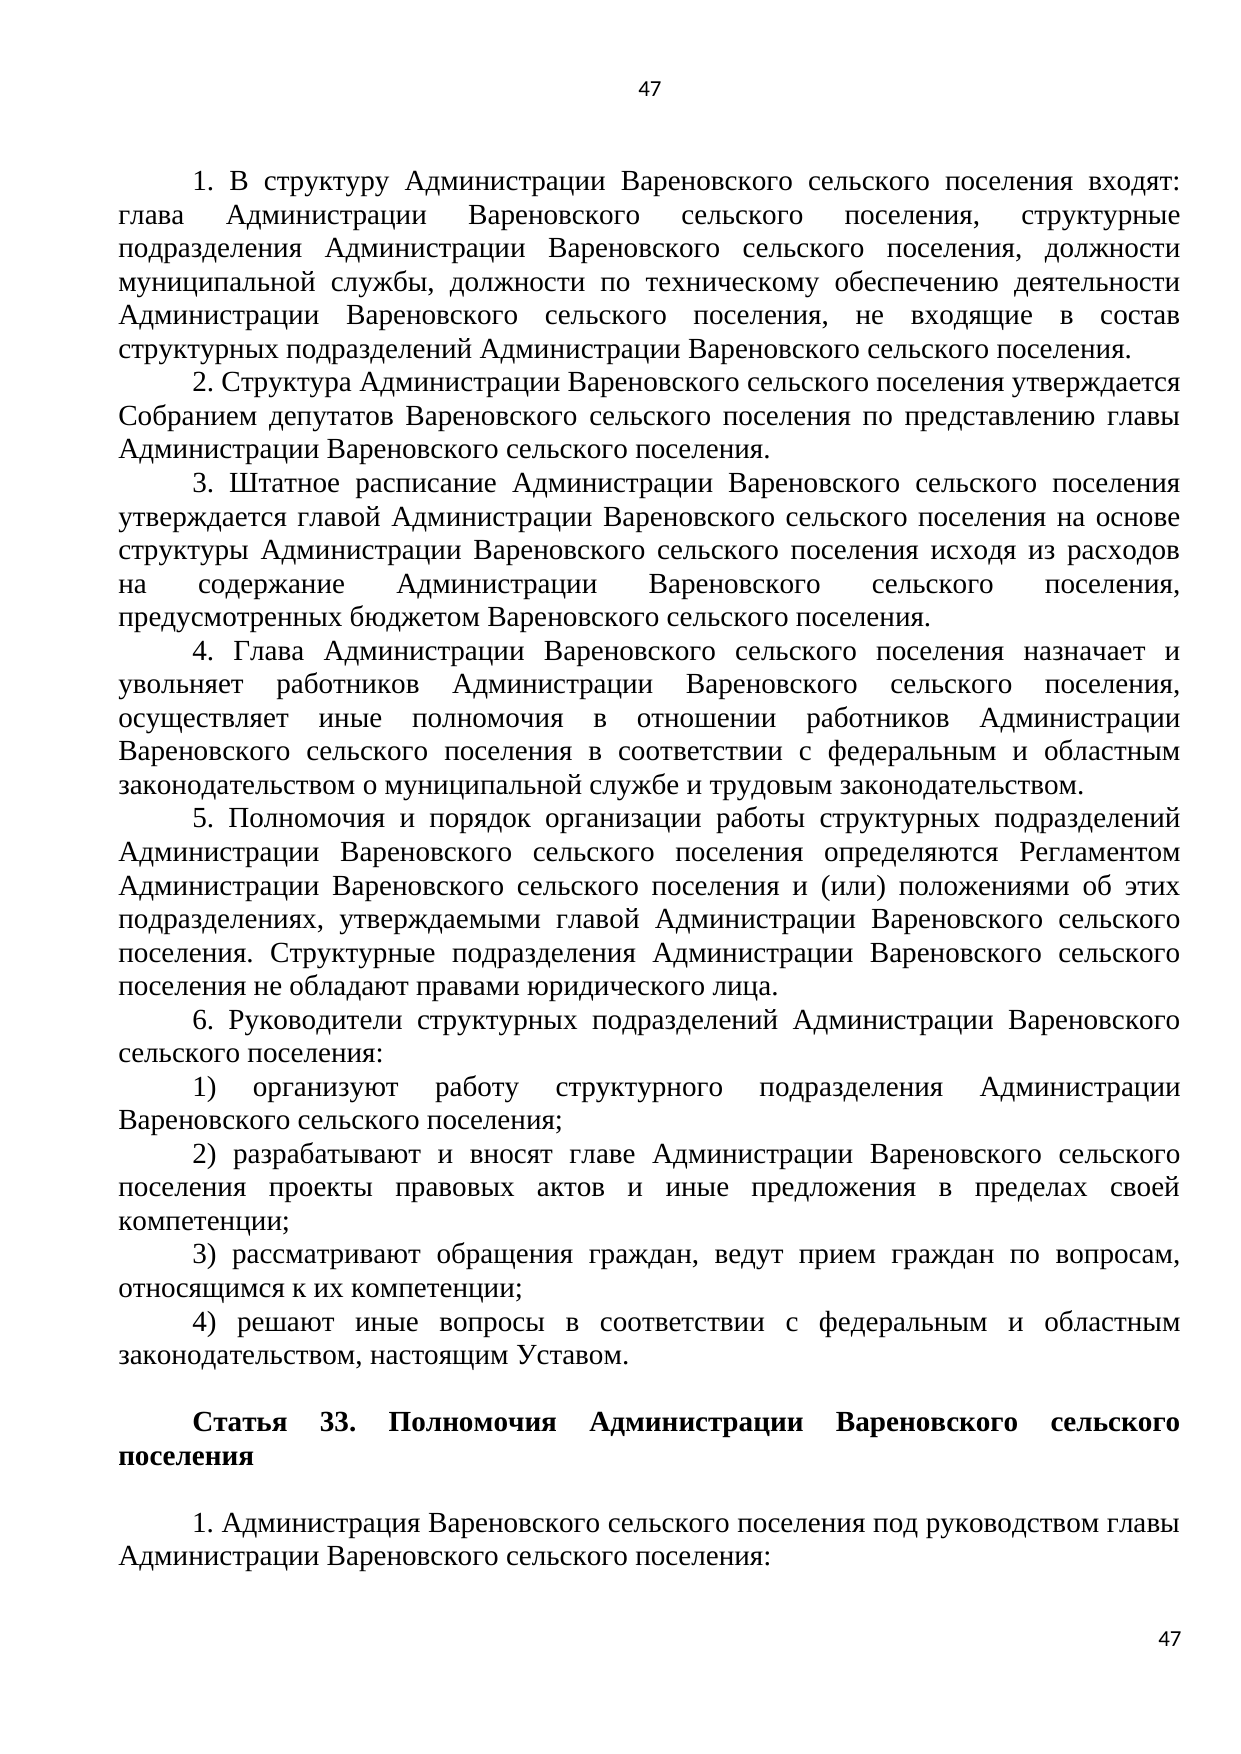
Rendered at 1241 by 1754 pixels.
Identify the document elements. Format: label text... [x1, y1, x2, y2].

text 1. В структуру Администрации Вареновского сельского поселения входят: глава Администрации Вареновского сельского поселения, структурные подразделения Администрации Вареновского сельского поселения, должности муниципальной службы, должности по техническому обеспечению деятельности Администрации Вареновского сельского поселения, не входящие в состав структурных подразделений Администрации Вареновского сельского поселения. [118, 163, 1181, 364]
text 5. Полномочия и порядок организации работы структурных подразделений Администрации Вареновского сельского поселения определяются Регламентом Администрации Вареновского сельского поселения и (или) положениями об этих подразделениях, утверждаемыми главой Администрации Вареновского сельского поселения. Структурные подразделения Администрации Вареновского сельского поселения не обладают правами юридического лица. [118, 801, 1181, 1002]
text 3. Штатное расписание Администрации Вареновского сельского поселения утверждается главой Администрации Вареновского сельского поселения на основе структуры Администрации Вареновского сельского поселения исходя из расходов на содержание Администрации Вареновского сельского поселения, предусмотренных бюджетом Вареновского сельского поселения. [118, 465, 1181, 633]
text 4) решают иные вопросы в соответствии с федеральным и областным законодательством, настоящим Уставом. [118, 1304, 1181, 1371]
text 4. Глава Администрации Вареновского сельского поселения назначает и увольняет работников Администрации Вареновского сельского поселения, осуществляет иные полномочия в отношении работников Администрации Вареновского сельского поселения в соответствии с федеральным и областным законодательством о муниципальной службе и трудовым законодательством. [118, 633, 1181, 801]
text Статья 33. Полномочия Администрации Вареновского сельского поселения [118, 1404, 1181, 1471]
text 1) организуют работу структурного подразделения Администрации Вареновского сельского поселения; [118, 1069, 1181, 1136]
text 2) разрабатывают и вносят главе Администрации Вареновского сельского поселения проекты правовых актов и иные предложения в пределах своей компетенции; [118, 1136, 1181, 1237]
text 1. Администрация Вареновского сельского поселения под руководством главы Администрации Вареновского сельского поселения: [118, 1505, 1181, 1572]
text 3) рассматривают обращения граждан, ведут прием граждан по вопросам, относящимся к их компетенции; [118, 1237, 1181, 1304]
text 6. Руководители структурных подразделений Администрации Вареновского сельского поселения: [118, 1002, 1181, 1069]
text 2. Структура Администрации Вареновского сельского поселения утверждается Собранием депутатов Вареновского сельского поселения по представлению главы Администрации Вареновского сельского поселения. [118, 364, 1181, 465]
